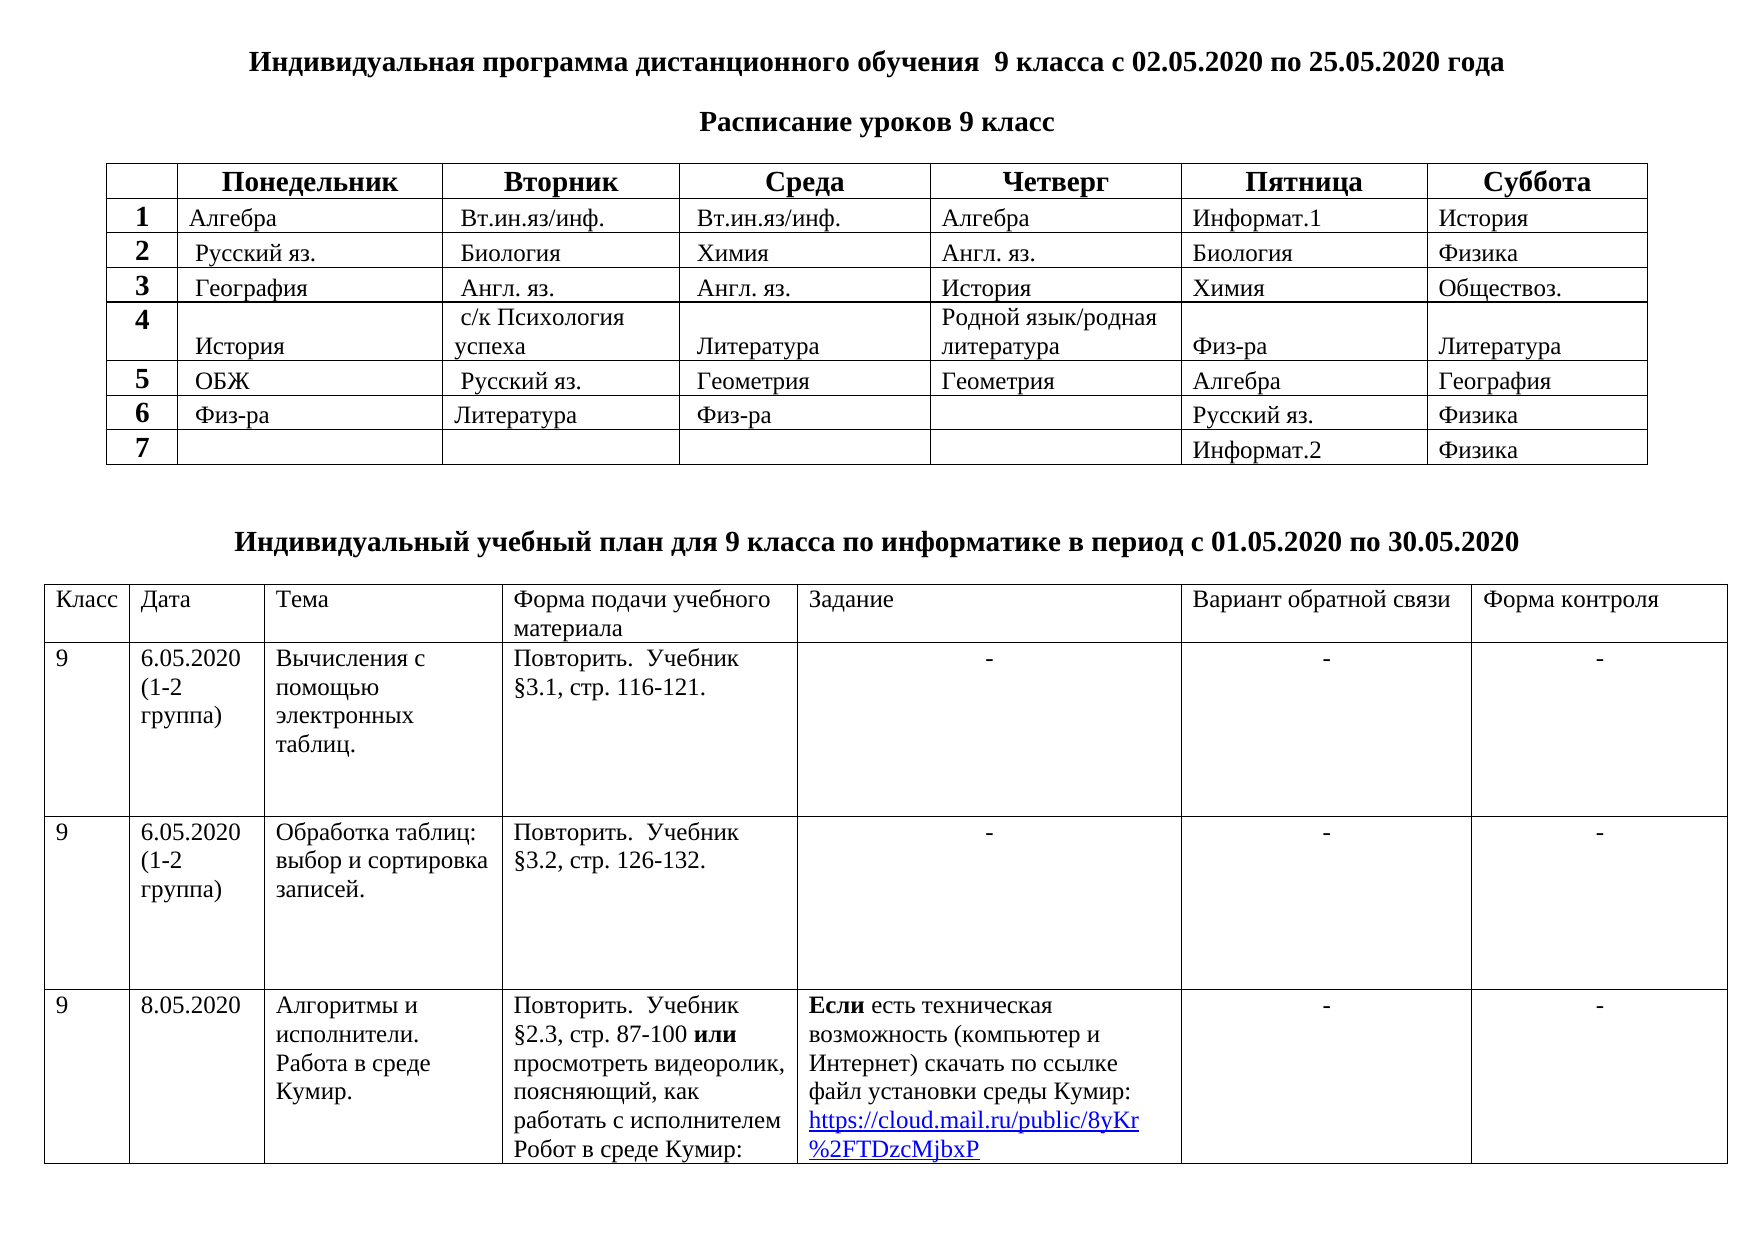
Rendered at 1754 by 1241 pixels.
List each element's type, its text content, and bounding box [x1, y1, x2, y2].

table_header Вторник [443, 164, 679, 198]
table_cell Вт.ин.яз/инф. [680, 199, 930, 232]
table_cell 1 [107, 199, 177, 232]
table_cell Физика [1428, 396, 1647, 429]
table_cell 2 [107, 233, 177, 267]
table_cell - [1472, 817, 1727, 989]
table_cell Повторить. Учебник §3.1, стр. 116-121. [503, 643, 797, 816]
table_header Среда [680, 164, 930, 198]
table_cell История [178, 303, 442, 360]
table_cell - [1182, 817, 1471, 989]
table_header Вариант обратной связи [1182, 585, 1471, 642]
table_cell Химия [680, 233, 930, 267]
table_cell Литература [443, 396, 679, 429]
table_cell - [1182, 643, 1471, 816]
table_cell [178, 430, 442, 464]
table_cell Алгебра [1182, 361, 1427, 394]
table_cell Англ. яз. [680, 268, 930, 301]
table_cell 4 [107, 303, 177, 360]
table_cell 9 [45, 990, 129, 1163]
table_cell Информат.2 [1182, 430, 1427, 464]
table_cell - [1472, 643, 1727, 816]
table_cell 6 [107, 396, 177, 429]
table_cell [798, 990, 1181, 1163]
table_cell с/к Психология успеха [443, 303, 679, 360]
text Расписание уроков 9 класс [118, 104, 1636, 137]
table_cell - [798, 817, 1181, 989]
table_cell 9 [45, 817, 129, 989]
table_cell Алгебра [931, 199, 1181, 232]
table_header Понедельник [178, 164, 442, 198]
table_cell Русский яз. [178, 233, 442, 267]
table_cell География [178, 268, 442, 301]
table_cell Русский яз. [1182, 396, 1427, 429]
table_header [107, 164, 177, 198]
table_cell Литература [680, 303, 930, 360]
table_header Задание [798, 585, 1181, 642]
table_cell [443, 430, 679, 464]
text Индивидуальная программа дистанционного обучения 9 класса с 02.05.2020 по 25.05.2020 года [118, 44, 1636, 78]
table_cell 9 [45, 643, 129, 816]
text Индивидуальный учебный план для 9 класса по информатике в период с 01.05.2020 по 30.05.2020 [118, 524, 1636, 558]
table_cell Биология [443, 233, 679, 267]
table_cell Русский яз. [443, 361, 679, 394]
table_cell Химия [1182, 268, 1427, 301]
table_header Дата [130, 585, 264, 642]
table_header Форма подачи учебного материала [503, 585, 797, 642]
table_cell Геометрия [931, 361, 1181, 394]
table_cell 6.05.2020 (1-2 группа) [130, 817, 264, 989]
table_cell 8.05.2020 [130, 990, 264, 1163]
table_header Тема [265, 585, 502, 642]
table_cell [503, 990, 797, 1163]
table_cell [265, 990, 502, 1163]
table_cell Вычисления с помощью электронных таблиц. [265, 643, 502, 816]
table_cell Обществоз. [1428, 268, 1647, 301]
table_cell Физ-ра [1182, 303, 1427, 360]
table_cell Физ-ра [178, 396, 442, 429]
table_cell Геометрия [680, 361, 930, 394]
table_cell Алгебра [178, 199, 442, 232]
table_cell Биология [1182, 233, 1427, 267]
table_header Класс [45, 585, 129, 642]
table_header Пятница [1182, 164, 1427, 198]
table_cell 3 [107, 268, 177, 301]
table_cell История [1428, 199, 1647, 232]
table_cell Вт.ин.яз/инф. [443, 199, 679, 232]
table_cell [680, 430, 930, 464]
table_cell [931, 430, 1181, 464]
table_cell - [1472, 990, 1727, 1163]
table_cell Обработка таблиц: выбор и сортировка записей. [265, 817, 502, 989]
table_cell География [1428, 361, 1647, 394]
table_cell 6.05.2020 (1-2 группа) [130, 643, 264, 816]
table_cell 5 [107, 361, 177, 394]
table_cell - [1182, 990, 1471, 1163]
table_cell - [798, 643, 1181, 816]
table_cell Родной язык/родная литература [931, 303, 1181, 360]
table_cell История [931, 268, 1181, 301]
table_cell Англ. яз. [931, 233, 1181, 267]
table_cell Информат.1 [1182, 199, 1427, 232]
table_cell 7 [107, 430, 177, 464]
table_cell Физика [1428, 233, 1647, 267]
table_cell Повторить. Учебник §3.2, стр. 126-132. [503, 817, 797, 989]
table_cell Физика [1428, 430, 1647, 464]
table_header Четверг [931, 164, 1181, 198]
table_cell ОБЖ [178, 361, 442, 394]
table_cell Физ-ра [680, 396, 930, 429]
table_cell Англ. яз. [443, 268, 679, 301]
table_cell [931, 396, 1181, 429]
table_cell Литература [1428, 303, 1647, 360]
table_header Суббота [1428, 164, 1647, 198]
table_header Форма контроля [1472, 585, 1727, 642]
